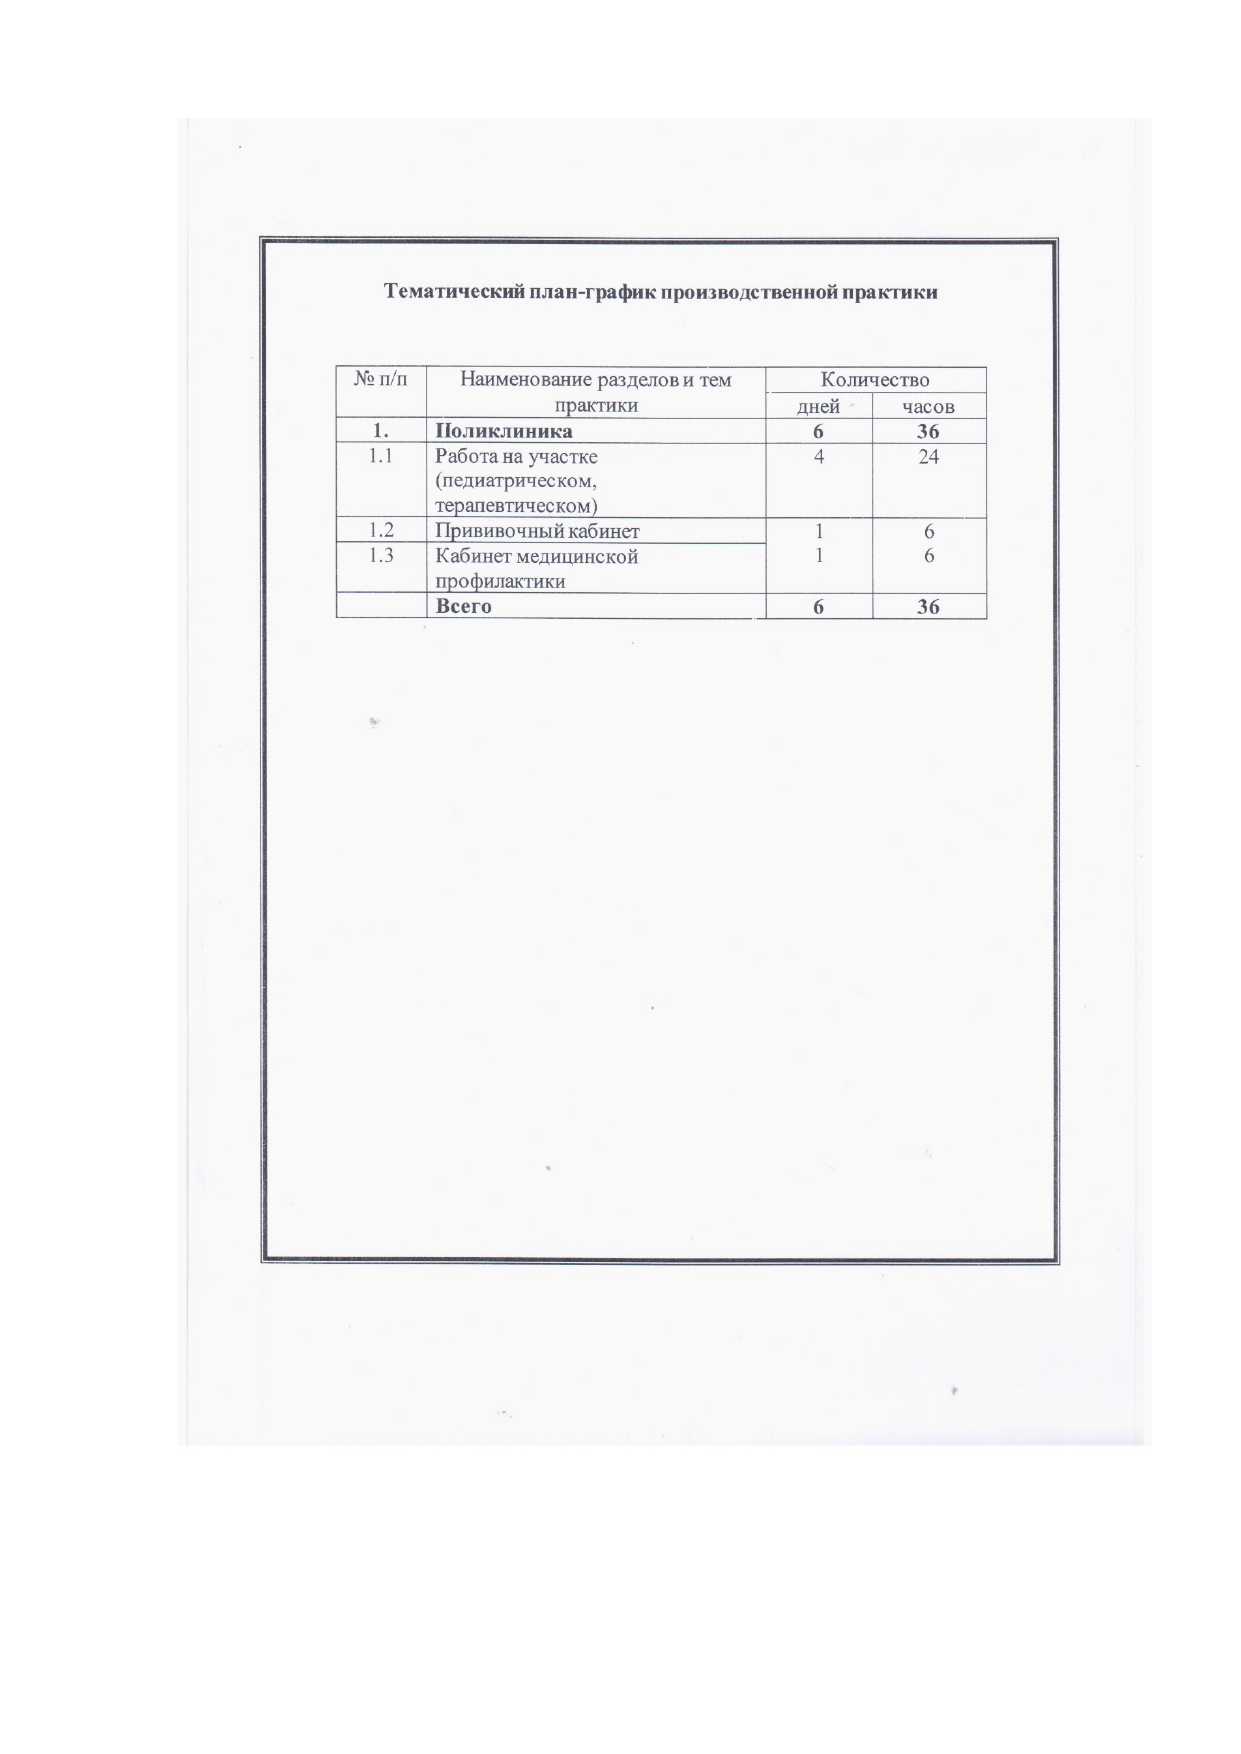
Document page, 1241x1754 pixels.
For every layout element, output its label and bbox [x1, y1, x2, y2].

picture [177, 118, 1152, 1458]
